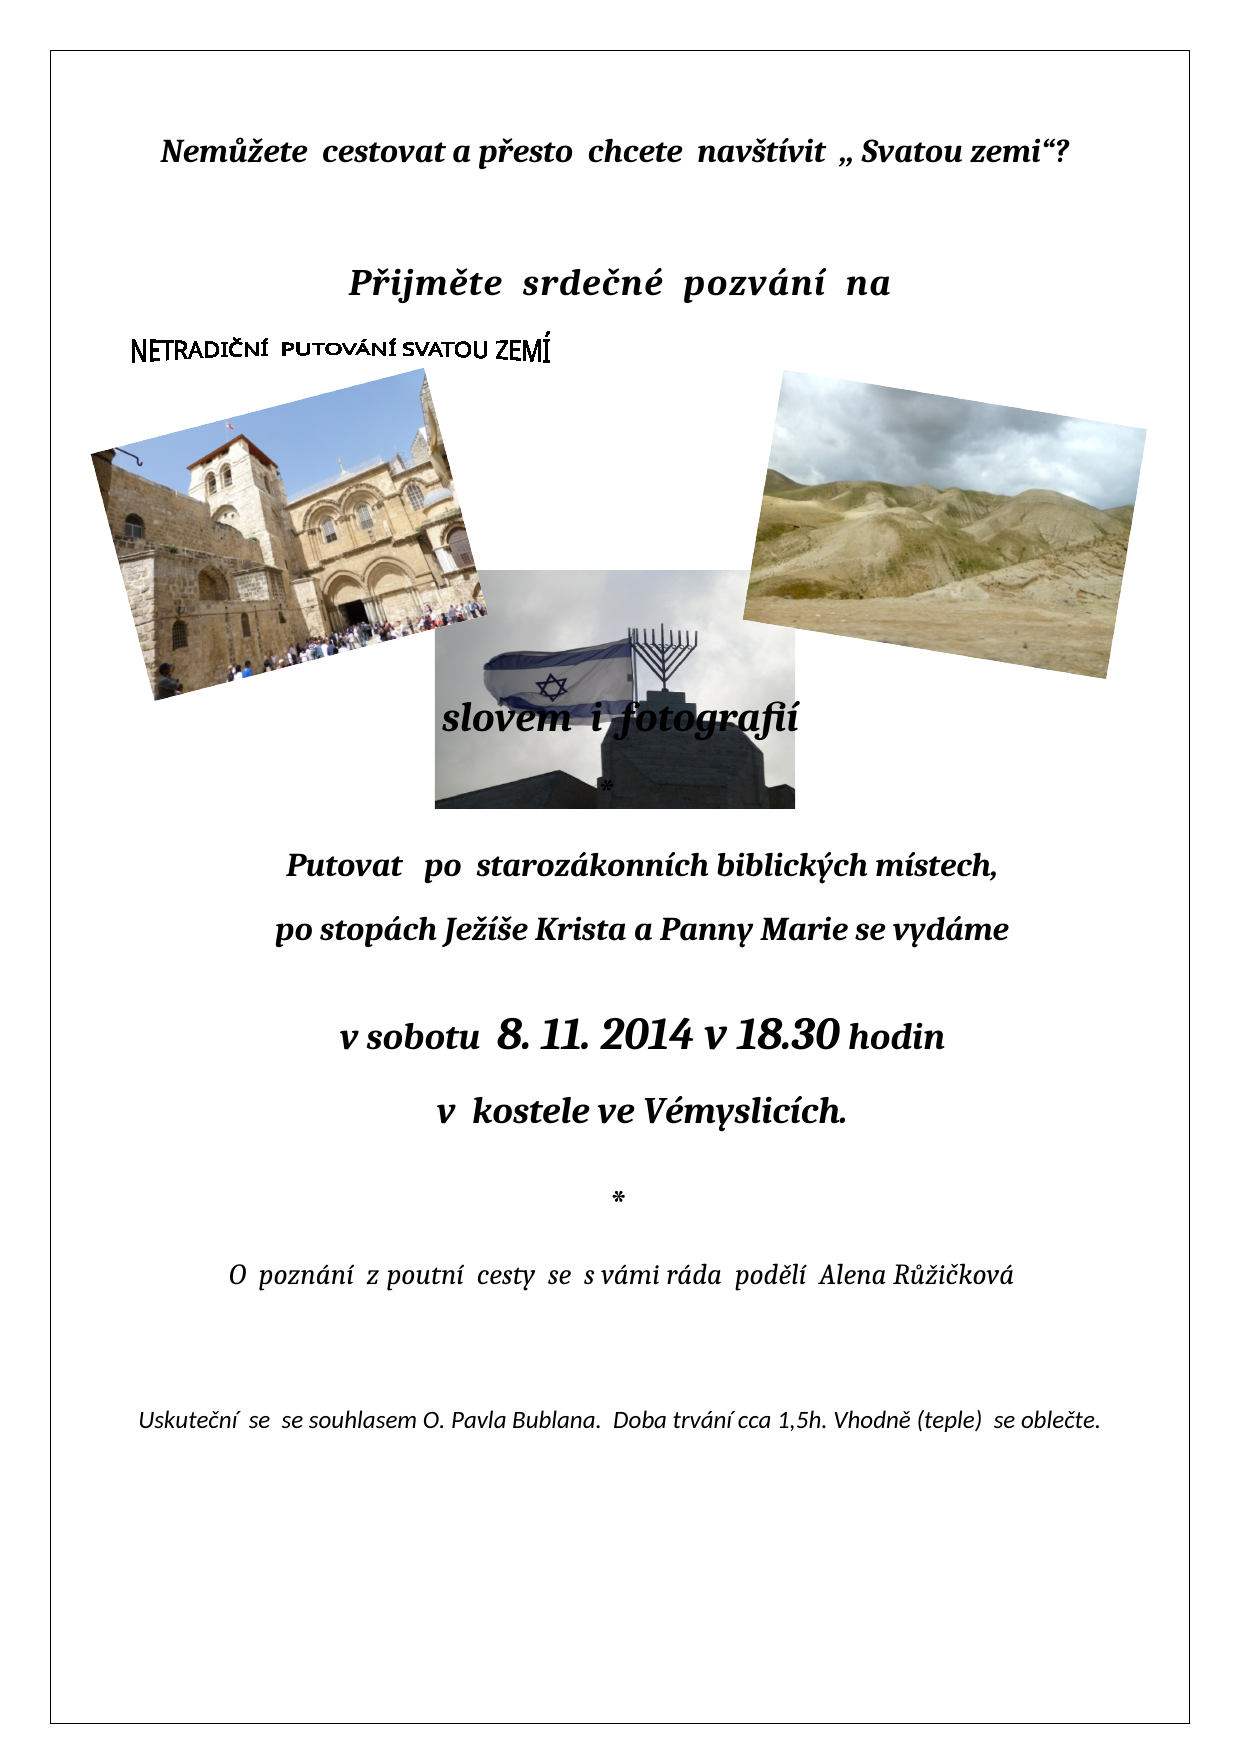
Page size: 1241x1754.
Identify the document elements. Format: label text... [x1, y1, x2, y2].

text * [147, 1181, 1093, 1229]
subtitle O poznání z poutní cesty se s vámi ráda podělí Alena Růžičková [88, 1258, 1189, 1291]
subtitle v sobotu 8. 11. 2014 v 18.30 hodin [88, 1008, 1189, 1061]
subtitle Putovat po starozákonních biblických místech, [88, 846, 1189, 884]
subtitle * [147, 770, 1189, 818]
picture [91, 368, 1147, 700]
text Uskuteční se se souhlasem O. Pavla Bublana. Doba trvání cca 1,5h. Vhodně (teple) se oblečte. [74, 1404, 1167, 1434]
subtitle po stopách Ježíše Krista a Panny Marie se vydáme [88, 911, 1189, 949]
subtitle Nemůžete cestovat a přesto chcete navštívit ,, Svatou zemi“? [147, 132, 1189, 170]
subtitle Přijměte srdečné pozvání na [147, 261, 1093, 304]
subtitle v kostele ve Vémyslicích. [88, 1089, 1189, 1132]
subtitle slovem i fotografií [147, 694, 1189, 742]
picture [434, 742, 796, 770]
